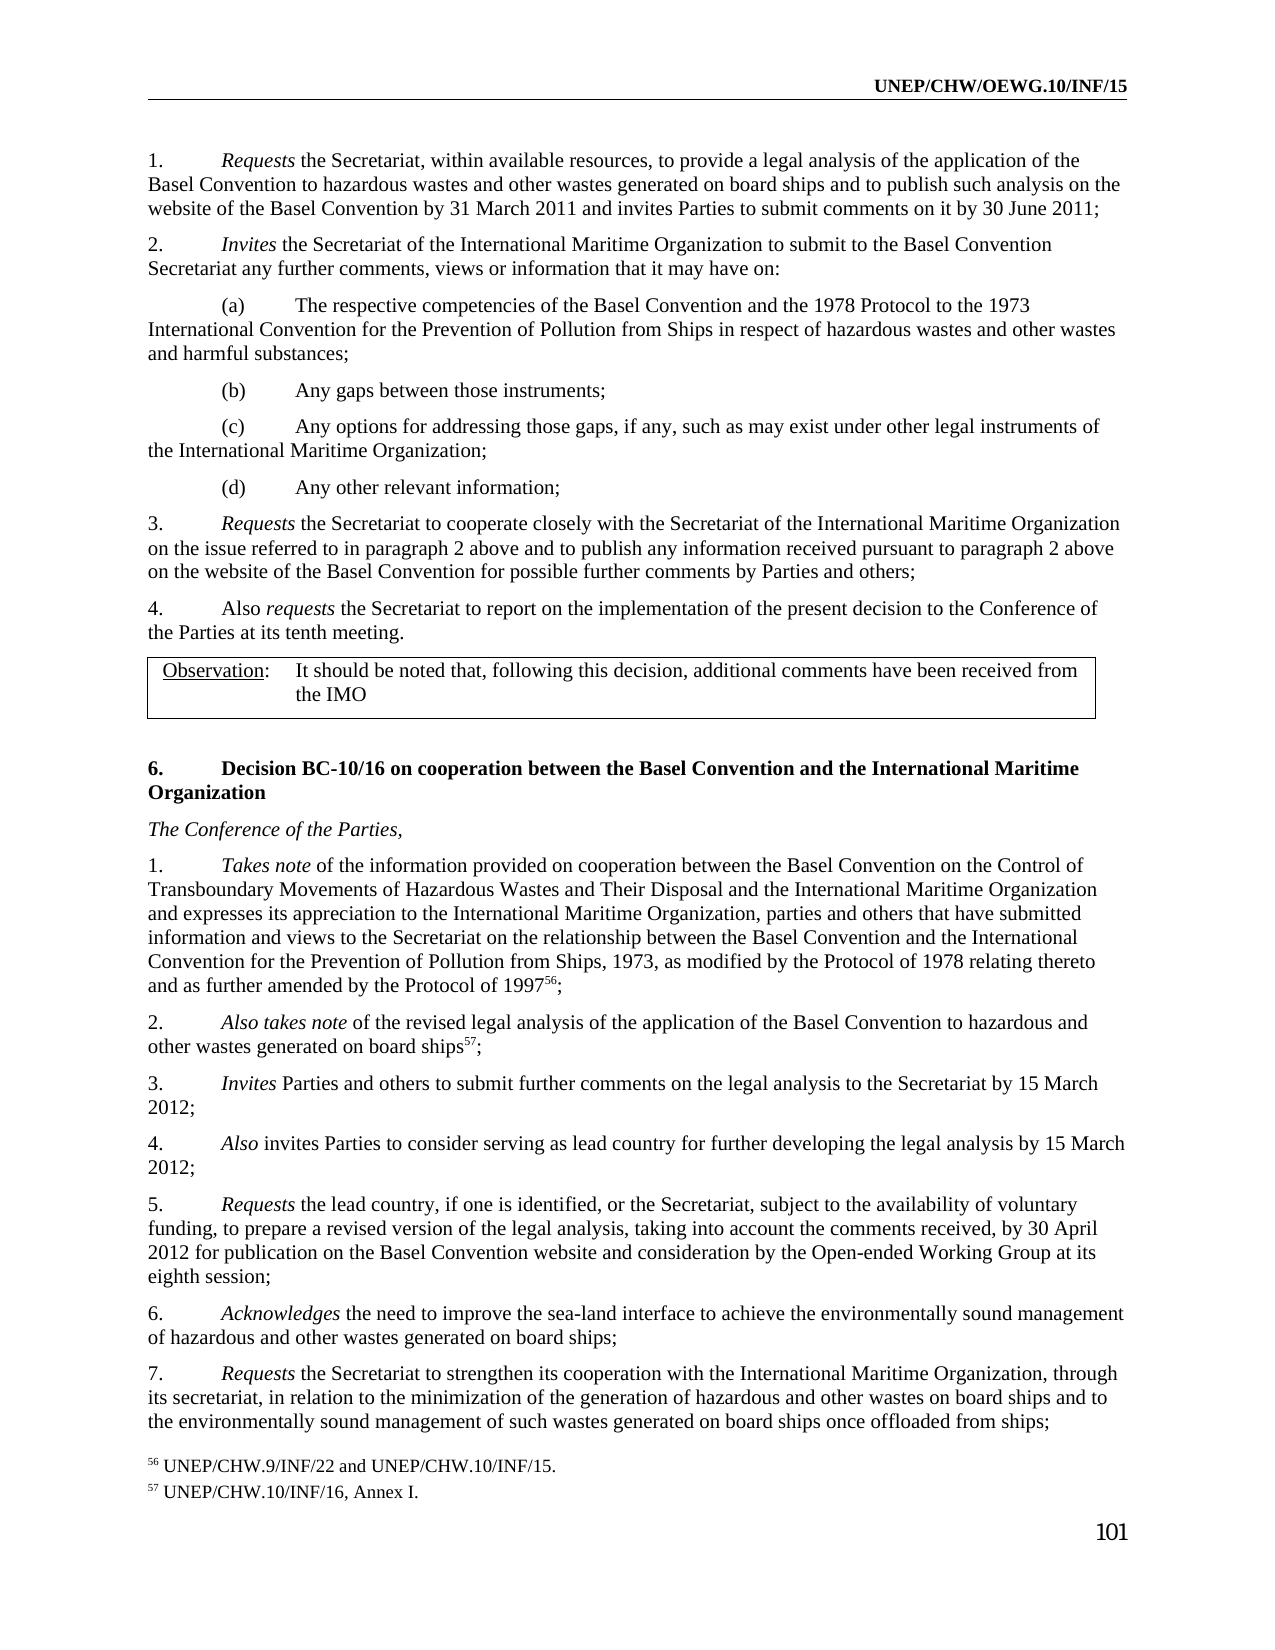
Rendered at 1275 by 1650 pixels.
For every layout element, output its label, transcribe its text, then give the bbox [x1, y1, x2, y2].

list Requests the Secretariat to strengthen its cooperation with the International Maritime Organization, through its secretariat, in relation to the minimization of the generation of hazardous and other wastes on board ships and to the environmentally sound management of such wastes generated on board ships once offloaded from ships; [148, 1361, 1127, 1433]
list Invites Parties and others to submit further comments on the legal analysis to the Secretariat by 15 March 2012; [148, 1071, 1127, 1119]
list Takes note of the information provided on cooperation between the Basel Convention on the Control of Transboundary Movements of Hazardous Wastes and Their Disposal and the International Maritime Organization and expresses its appreciation to the International Maritime Organization, parties and others that have submitted information and views to the Secretariat on the relationship between the Basel Convention and the International Convention for the Prevention of Pollution from Ships, 1973, as modified by the Protocol of 1978 relating thereto and as further amended by the Protocol of 1997; [148, 853, 1127, 997]
text (a) The respective competencies of the Basel Convention and the 1978 Protocol to the 1973 International Convention for the Prevention of Pollution from Ships in respect of hazardous wastes and other wastes and harmful substances; [148, 293, 1127, 365]
list Also requests the Secretariat to report on the implementation of the present decision to the Conference of the Parties at its tenth meeting. [148, 596, 1127, 644]
text The Conference of the Parties, [148, 817, 1127, 841]
list Also takes note of the revised legal analysis of the application of the Basel Convention to hazardous and other wastes generated on board ships; [148, 1010, 1127, 1058]
list Requests the Secretariat to cooperate closely with the Secretariat of the International Maritime Organization on the issue referred to in paragraph 2 above and to publish any information received pursuant to paragraph 2 above on the website of the Basel Convention for possible further comments by Parties and others; [148, 511, 1127, 583]
text (b) Any gaps between those instruments; [148, 378, 1127, 402]
text (c) Any options for addressing those gaps, if any, such as may exist under other legal instruments of the International Maritime Organization; [148, 414, 1127, 462]
list Acknowledges the need to improve the sea-land interface to achieve the environmentally sound management of hazardous and other wastes generated on board ships; [148, 1301, 1127, 1349]
list Invites the Secretariat of the International Maritime Organization to submit to the Basel Convention Secretariat any further comments, views or information that it may have on: [148, 232, 1127, 280]
list Also invites Parties to consider serving as lead country for further developing the legal analysis by 15 March 2012; [148, 1131, 1127, 1179]
text (d) Any other relevant information; [148, 475, 1127, 499]
table_header Observation: It should be noted that, following this decision, additional comments have been received from the IMO [148, 658, 1095, 718]
list Requests the lead country, if one is identified, or the Secretariat, subject to the availability of voluntary funding, to prepare a revised version of the legal analysis, taking into account the comments received, by 30 April 2012 for publication on the Basel Convention website and consideration by the Open-ended Working Group at its eighth session; [148, 1192, 1127, 1288]
text 6. Decision BC-10/16 on cooperation between the Basel Convention and the International Maritime Organization [148, 756, 1127, 804]
list Requests the Secretariat, within available resources, to provide a legal analysis of the application of the Basel Convention to hazardous wastes and other wastes generated on board ships and to publish such analysis on the website of the Basel Convention by 31 March 2011 and invites Parties to submit comments on it by 30 June 2011; [148, 148, 1127, 220]
